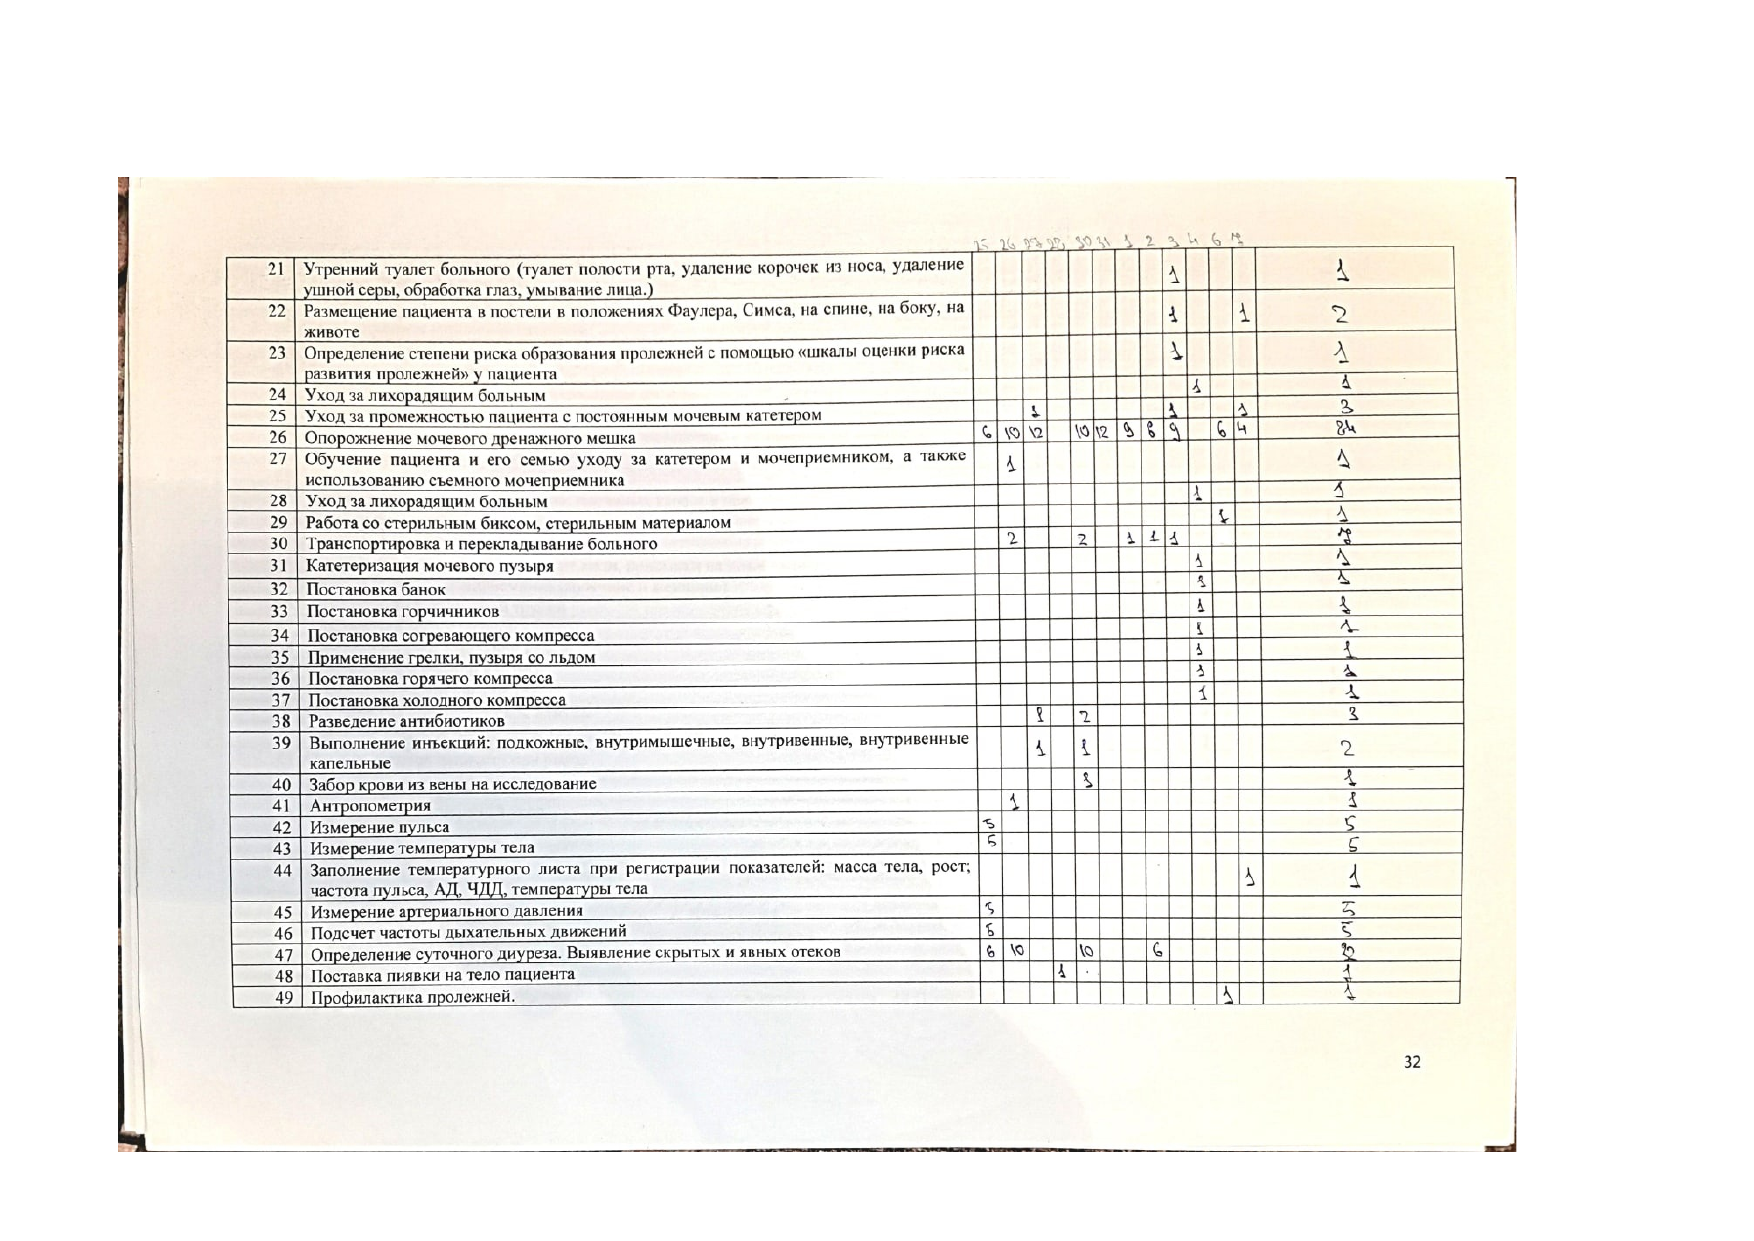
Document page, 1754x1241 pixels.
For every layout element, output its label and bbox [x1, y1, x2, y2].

picture [118, 177, 1517, 1152]
